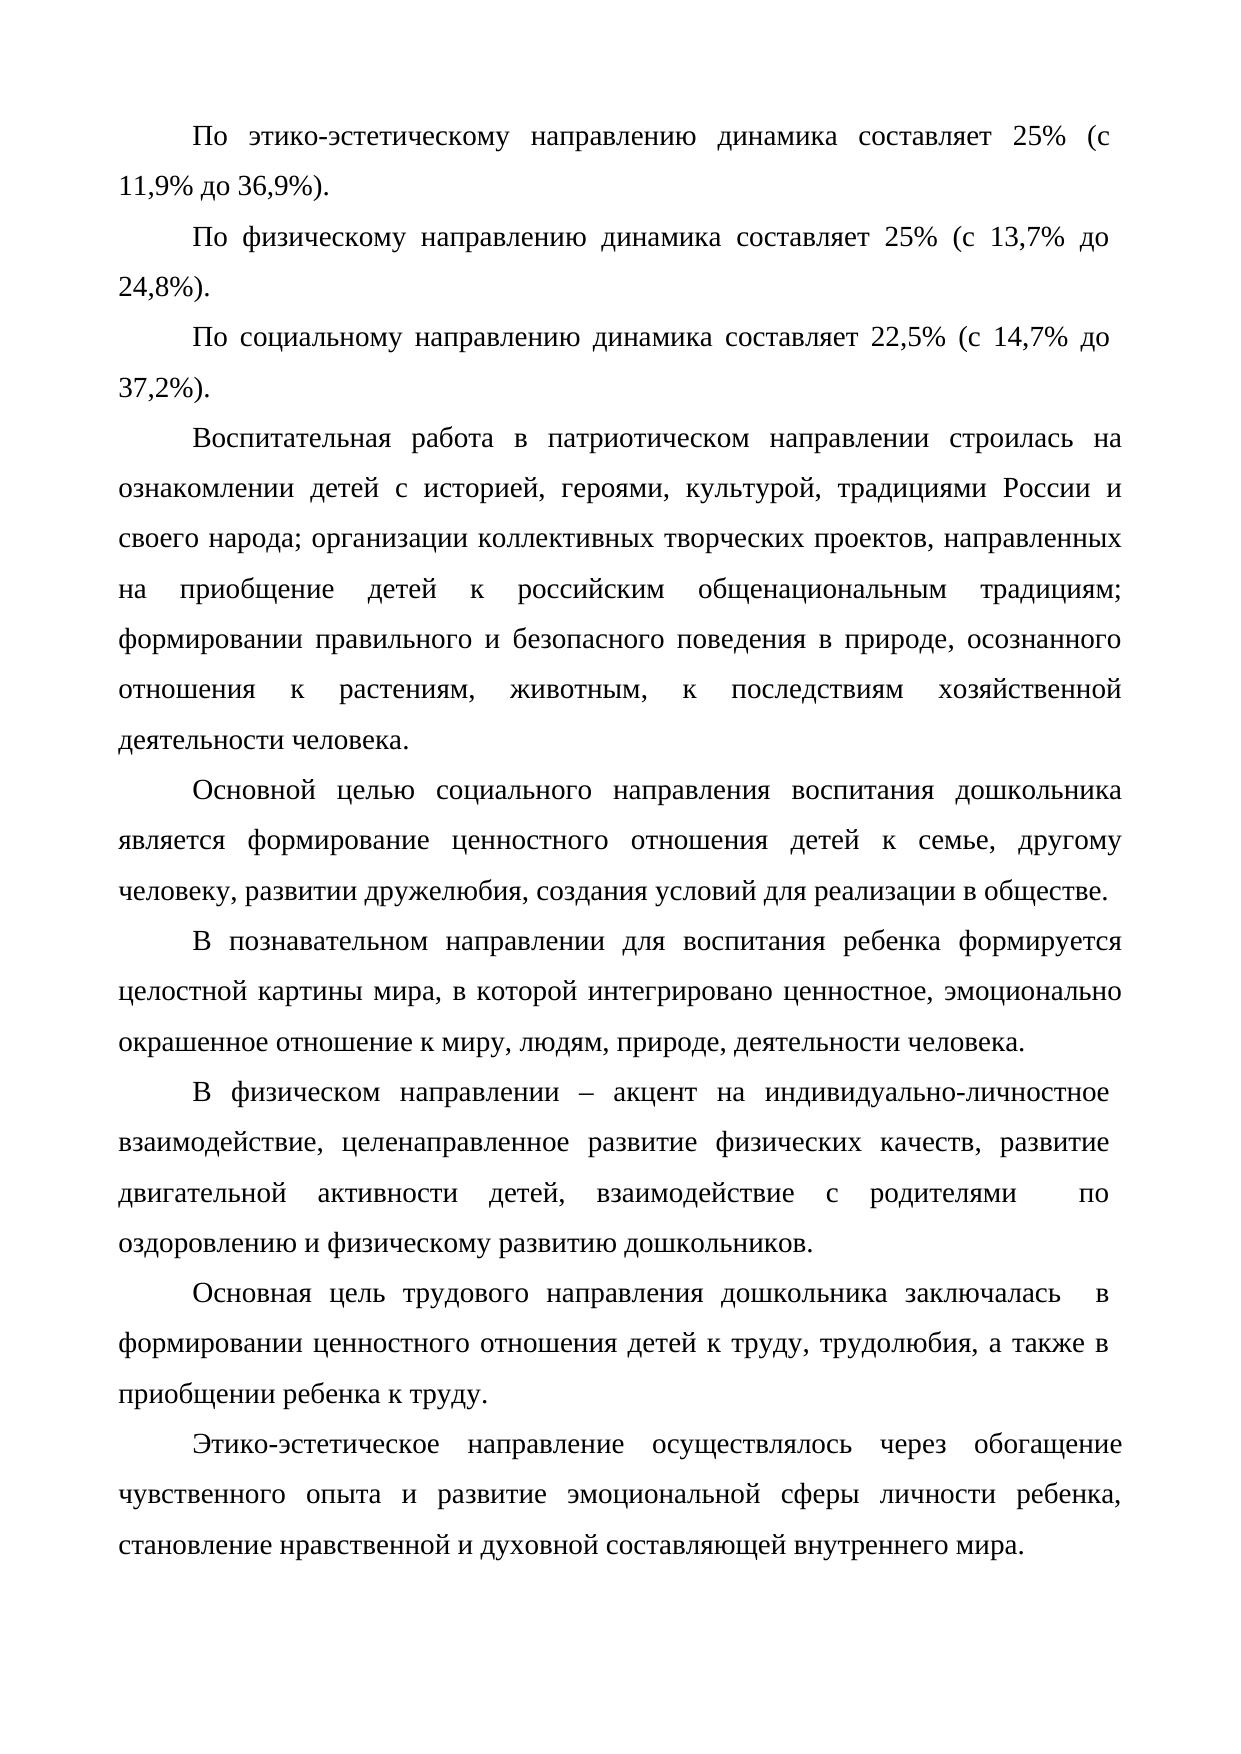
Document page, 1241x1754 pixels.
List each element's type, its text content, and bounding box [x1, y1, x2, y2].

text По социальному направлению динамика составляет 22,5% (с 14,7% до 37,2%). [118, 319, 1110, 403]
text В физическом направлении – акцент на индивидуально-личностное взаимодействие, целенаправленное развитие физических качеств, развитие двигательной активности детей, взаимодействие с родителями по оздоровлению и физическому развитию дошкольников. [118, 1074, 1110, 1258]
text Этико-эстетическое направление осуществлялось через обогащение чувственного опыта и развитие эмоциональной сферы личности ребенка, становление нравственной и духовной составляющей внутреннего мира. [118, 1426, 1123, 1560]
text Основной целью социального направления воспитания дошкольника является формирование ценностного отношения детей к семье, другому человеку, развитии дружелюбия, создания условий для реализации в обществе. [118, 772, 1123, 906]
text По этико-эстетическому направлению динамика составляет 25% (с 11,9% до 36,9%). [118, 118, 1110, 202]
text По физическому направлению динамика составляет 25% (с 13,7% до 24,8%). [118, 219, 1110, 303]
text Воспитательная работа в патриотическом направлении строилась на ознакомлении детей с историей, героями, культурой, традициями России и своего народа; организации коллективных творческих проектов, направленных на приобщение детей к российским общенациональным традициям; формировании правильного и безопасного поведения в природе, осознанного отношения к растениям, животным, к последствиям хозяйственной деятельности человека. [118, 420, 1123, 755]
text Основная цель трудового направления дошкольника заключалась в формировании ценностного отношения детей к труду, трудолюбия, а также в приобщении ребенка к труду. [118, 1275, 1110, 1409]
text В познавательном направлении для воспитания ребенка формируется целостной картины мира, в которой интегрировано ценностное, эмоционально окрашенное отношение к миру, людям, природе, деятельности человека. [118, 923, 1123, 1057]
